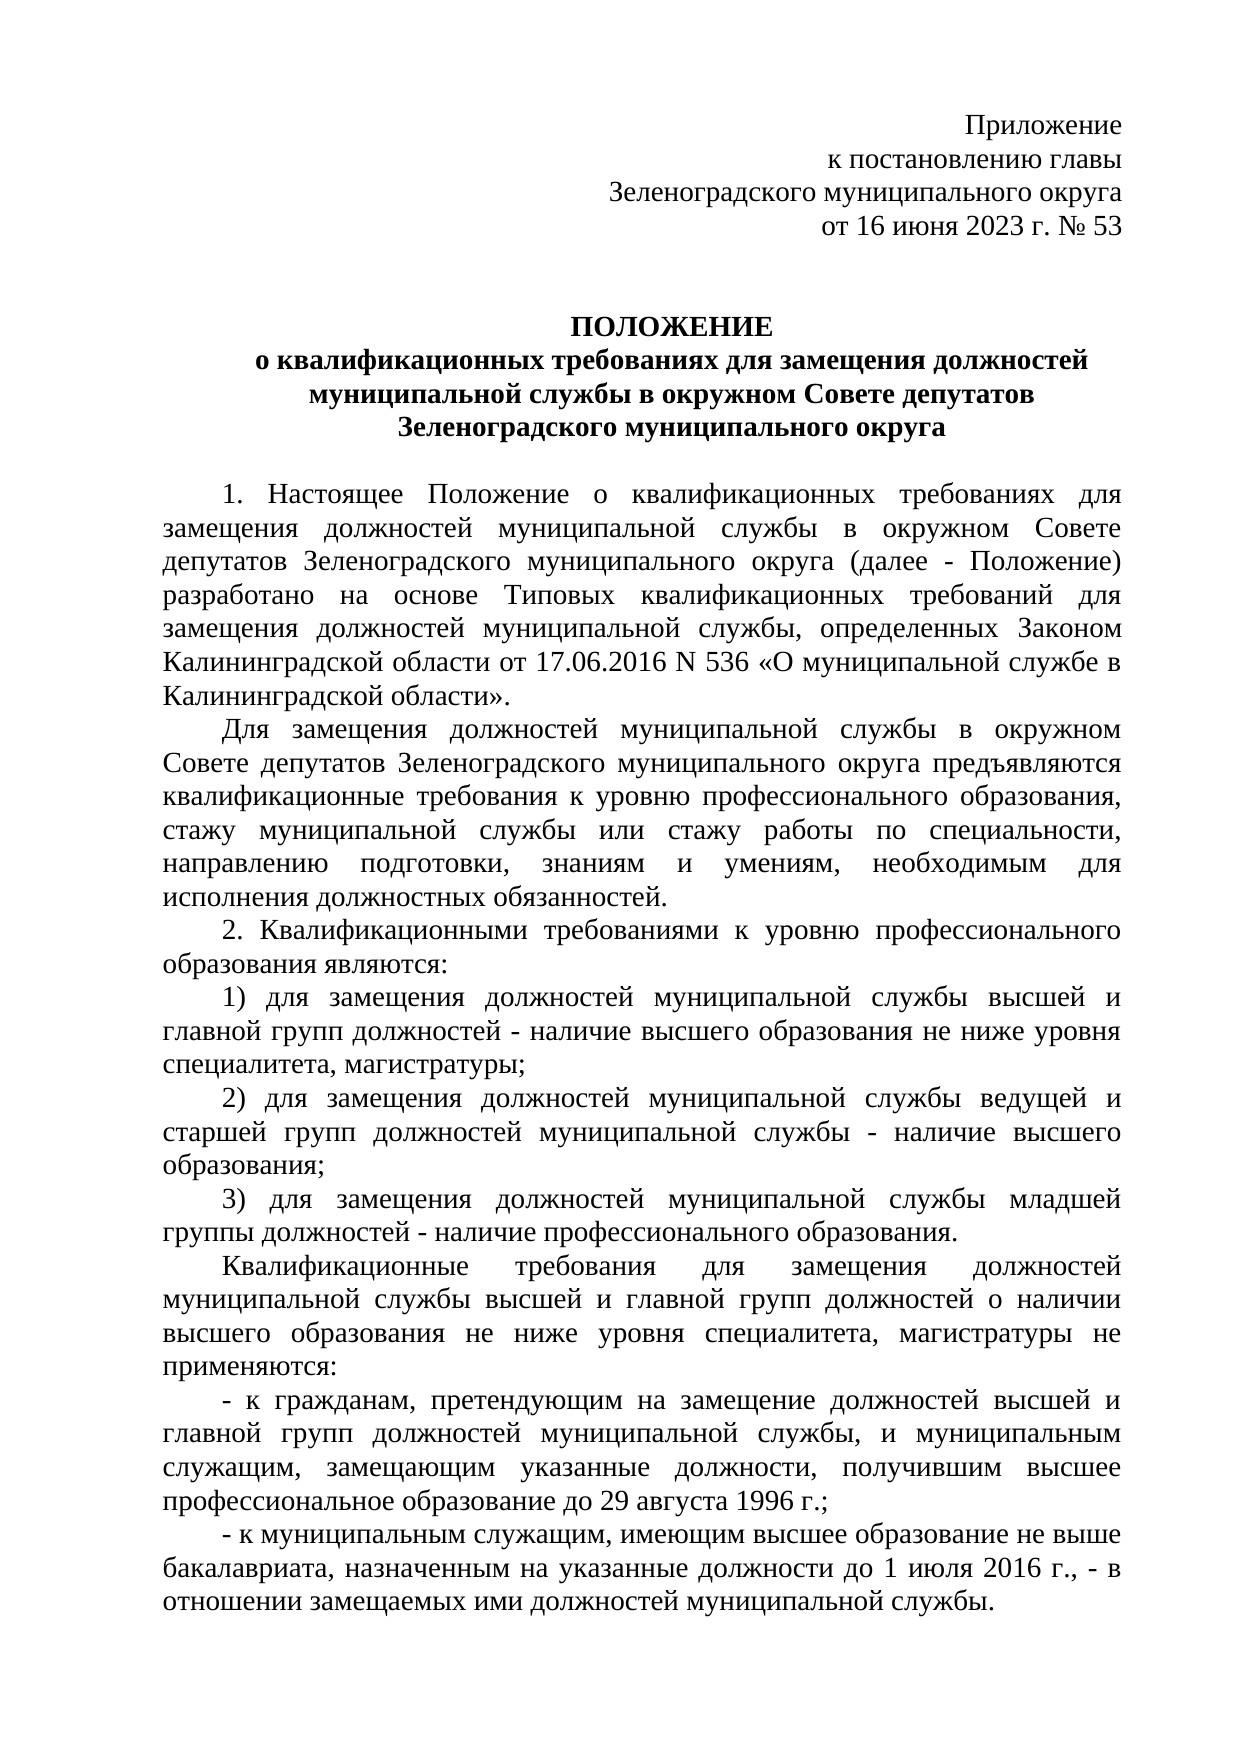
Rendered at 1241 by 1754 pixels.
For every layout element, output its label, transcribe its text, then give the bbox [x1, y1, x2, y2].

text Зеленоградского муниципального округа [162, 409, 1122, 443]
text 1) для замещения должностей муниципальной службы высшей и главной групп должностей - наличие высшего образования не ниже уровня специалитета, магистратуры; [162, 979, 1122, 1080]
text Квалификационные требования для замещения должностей муниципальной службы высшей и главной групп должностей о наличии высшего образования не ниже уровня специалитета, магистратуры не применяются: [162, 1248, 1122, 1382]
text - к муниципальным служащим, имеющим высшее образование не выше бакалавриата, назначенным на указанные должности до 1 июля 2016 г., - в отношении замещаемых ими должностей муниципальной службы. [162, 1516, 1122, 1617]
text 2) для замещения должностей муниципальной службы ведущей и старшей групп должностей муниципальной службы - наличие высшего образования; [162, 1080, 1122, 1181]
text 3) для замещения должностей муниципальной службы младшей группы должностей - наличие профессионального образования. [162, 1181, 1122, 1248]
text 1. Настоящее Положение о квалификационных требованиях для замещения должностей муниципальной службы в окружном Совете депутатов Зеленоградского муниципального округа (далее - Положение) разработано на основе Типовых квалификационных требований для замещения должностей муниципальной службы, определенных Законом Калининградской области от 17.06.2016 N 536 «О муниципальной службе в Калининградской области». [162, 476, 1122, 711]
text Для замещения должностей муниципальной службы в окружном Совете депутатов Зеленоградского муниципального округа предъявляются квалификационные требования к уровню профессионального образования, стажу муниципальной службы или стажу работы по специальности, направлению подготовки, знаниям и умениям, необходимым для исполнения должностных обязанностей. [162, 711, 1122, 912]
text Приложение [162, 107, 1122, 141]
text Зеленоградского муниципального округа [162, 174, 1122, 208]
text муниципальной службы в окружном Совете депутатов [162, 376, 1122, 409]
text к постановлению главы [162, 141, 1122, 174]
text от 16 июня 2023 г. № 53 [162, 208, 1122, 242]
text 2. Квалификационными требованиями к уровню профессионального образования являются: [162, 912, 1122, 979]
text о квалификационных требованиях для замещения должностей [162, 342, 1122, 376]
text ПОЛОЖЕНИЕ [162, 309, 1122, 342]
text - к гражданам, претендующим на замещение должностей высшей и главной групп должностей муниципальной службы, и муниципальным служащим, замещающим указанные должности, получившим высшее профессиональное образование до 29 августа 1996 г.; [162, 1382, 1122, 1516]
